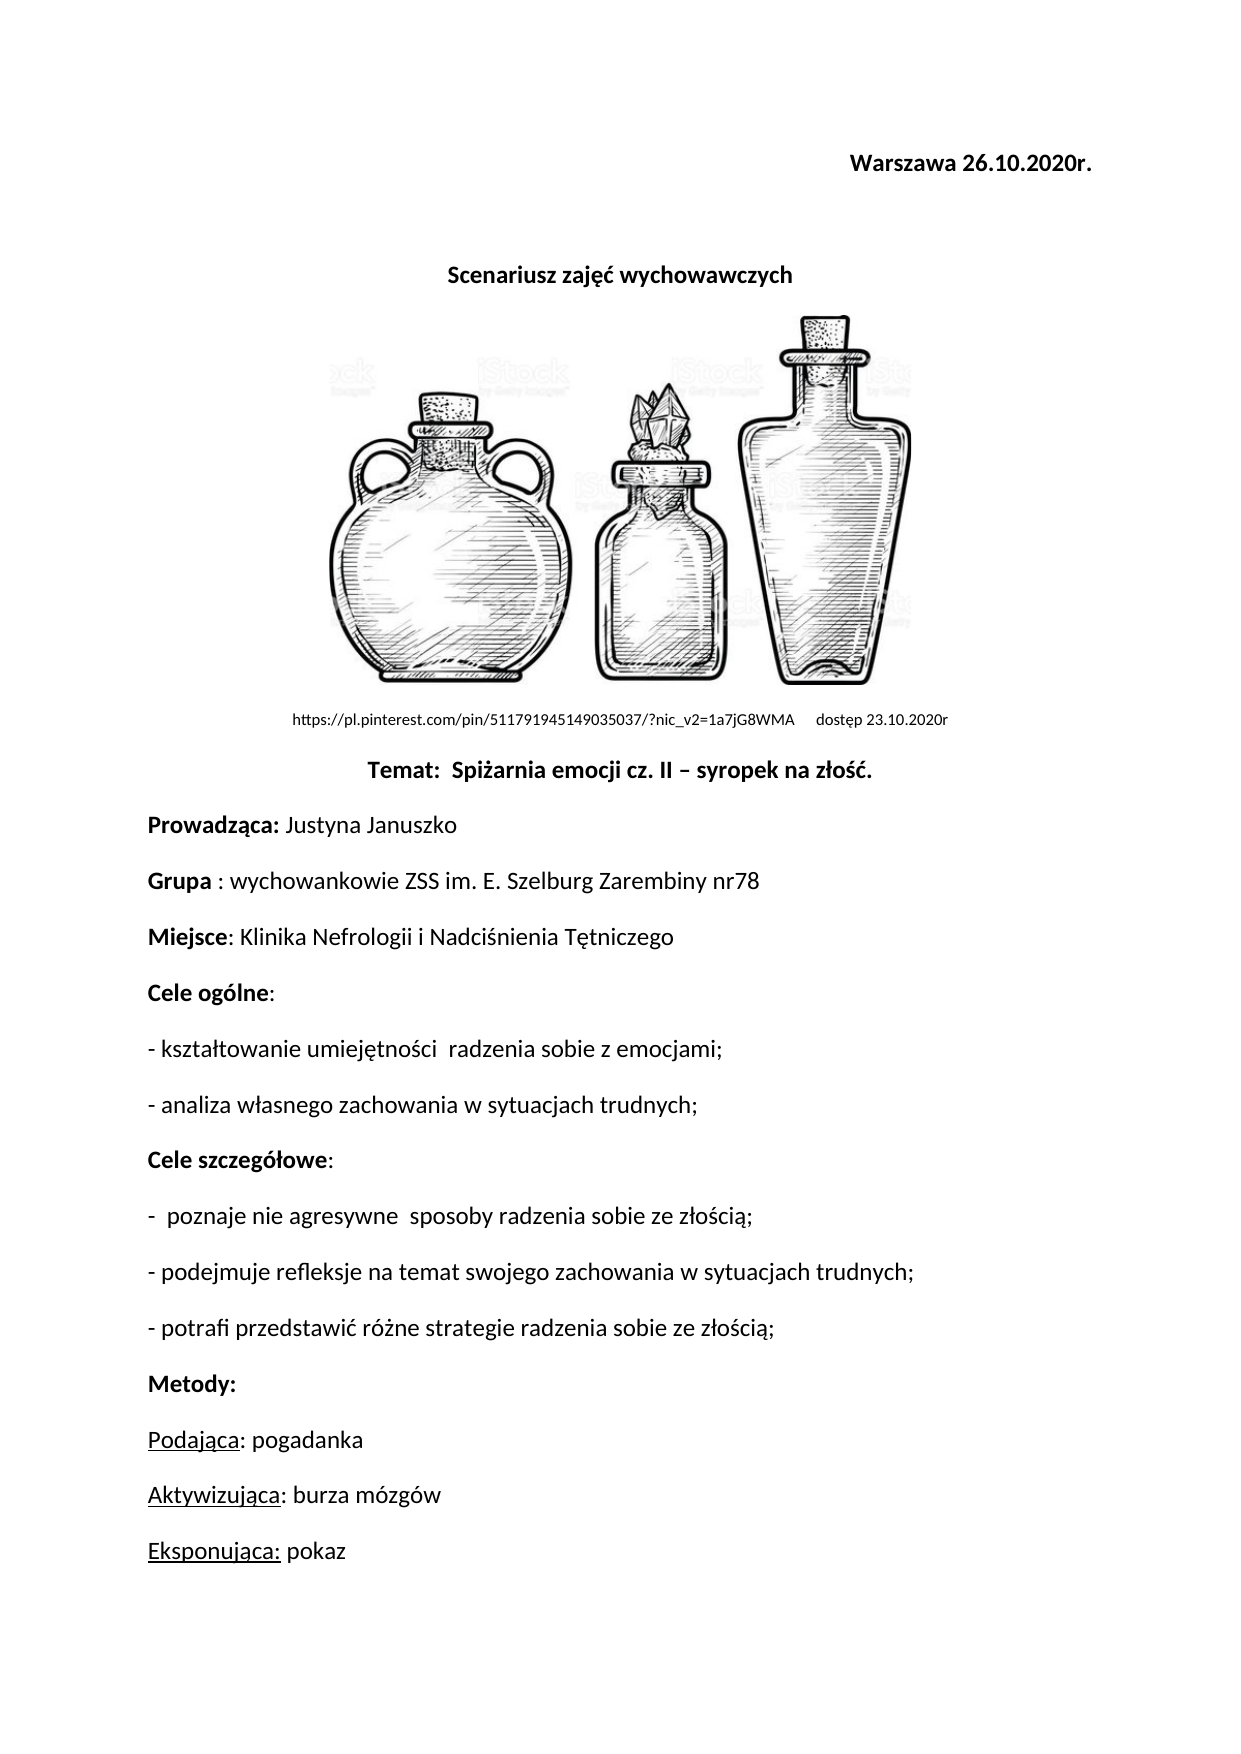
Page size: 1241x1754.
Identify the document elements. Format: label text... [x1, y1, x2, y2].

text - kształtowanie umiejętności radzenia sobie z emocjami; [148, 1033, 1093, 1063]
text https://pl.pinterest.com/pin/511791945149035037/?nic_v2=1a7jG8WMA dostęp 23.10.2020r [148, 710, 1093, 730]
text Metody: [148, 1368, 1093, 1398]
text - analiza własnego zachowania w sytuacjach trudnych; [148, 1089, 1093, 1119]
picture [329, 315, 912, 685]
text Warszawa 26.10.2020r. [148, 148, 1093, 178]
text Miejsce: Klinika Nefrologii i Nadciśnienia Tętniczego [148, 921, 1093, 952]
text Podająca: pogadanka [148, 1424, 1093, 1454]
text Cele ogólne: [148, 977, 1093, 1008]
text Aktywizująca: burza mózgów [148, 1480, 1093, 1510]
text - podejmuje refleksje na temat swojego zachowania w sytuacjach trudnych; [148, 1256, 1093, 1287]
text Prowadząca: Justyna Januszko [148, 810, 1093, 840]
text - potrafi przedstawić różne strategie radzenia sobie ze złością; [148, 1312, 1093, 1343]
text Scenariusz zajęć wychowawczych [148, 259, 1093, 290]
text Temat: Spiżarnia emocji cz. II – syropek na złość. [148, 754, 1093, 784]
text - poznaje nie agresywne sposoby radzenia sobie ze złością; [148, 1201, 1093, 1231]
text Eksponująca: pokaz [148, 1536, 1093, 1566]
text Cele szczegółowe: [148, 1145, 1093, 1175]
text Grupa : wychowankowie ZSS im. E. Szelburg Zarembiny nr78 [148, 866, 1093, 896]
